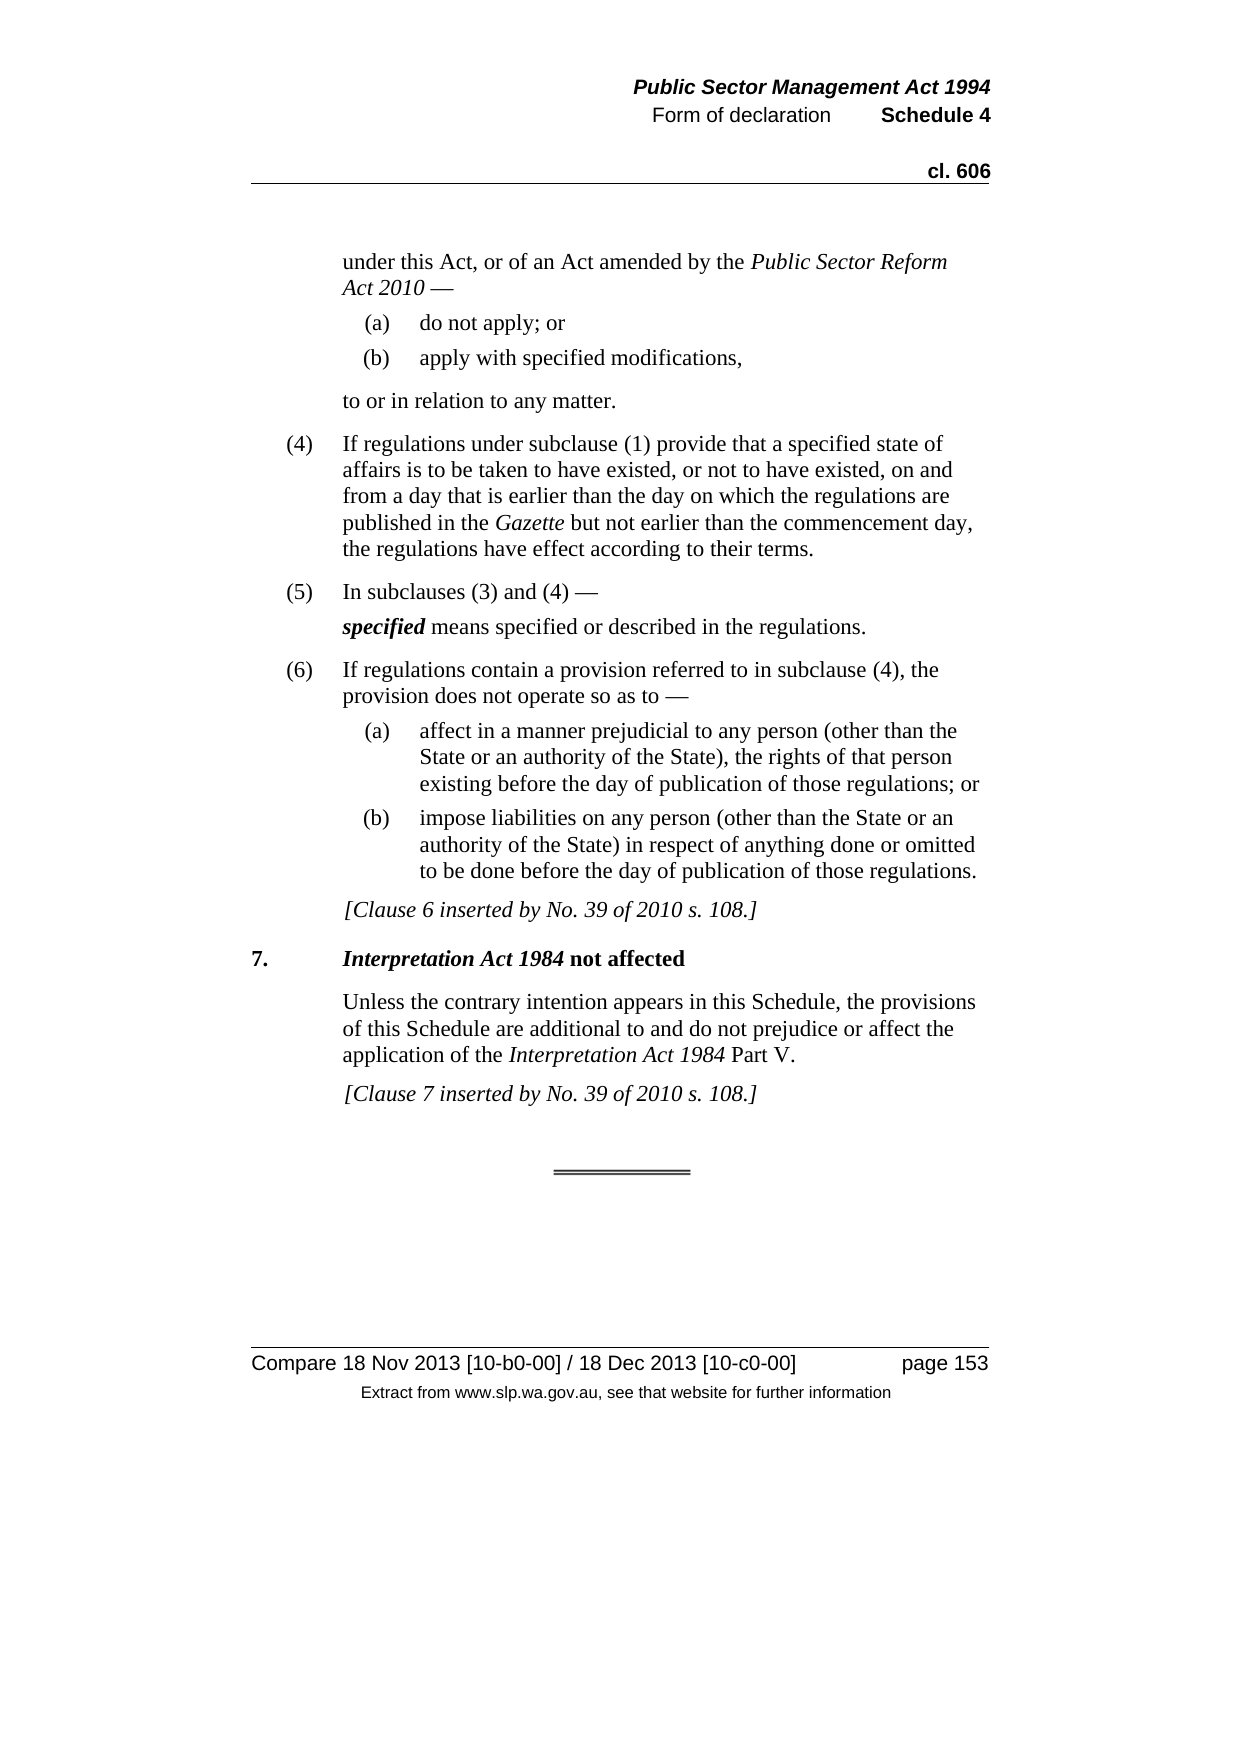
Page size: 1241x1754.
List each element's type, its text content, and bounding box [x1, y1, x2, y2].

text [251, 248, 989, 301]
text (b) apply with specified modifications, [251, 344, 989, 370]
text (b) impose liabilities on any person (other than the State or an authority of the State) in respect of anything done or omitted to be done before the day of publication of those regulations. [251, 804, 989, 883]
text to or in relation to any matter. [251, 387, 989, 413]
text Unless the contrary intention appears in this Schedule, the provisions of this Schedule are additional to and do not prejudice or affect the application of the Interpretation Act 1984 Part V. [251, 988, 989, 1067]
text (a) do not apply; or [251, 309, 989, 335]
text specified means specified or described in the regulations. [251, 613, 989, 639]
text (6) If regulations contain a provision referred to in subclause (4), the provision does not operate so as to — [251, 656, 989, 709]
text [Clause 7 inserted by No. 39 of 2010 s. 108.] [251, 1080, 989, 1106]
subtitle 7. Interpretation Act 1984 not affected [251, 945, 989, 972]
text (4) If regulations under subclause (1) provide that a specified state of affairs is to be taken to have existed, or not to have existed, on and from a day that is earlier than the day on which the regulations are published in the Gazette but not earlier than the commencement day, the regulations have effect according to their terms. [251, 430, 989, 562]
text [Clause 6 inserted by No. 39 of 2010 s. 108.] [251, 896, 989, 922]
picture [543, 1160, 697, 1188]
text (5) In subclauses (3) and (4) — [251, 578, 989, 604]
text (a) affect in a manner prejudicial to any person (other than the State or an authority of the State), the rights of that person existing before the day of publication of those regulations; or [251, 717, 989, 796]
